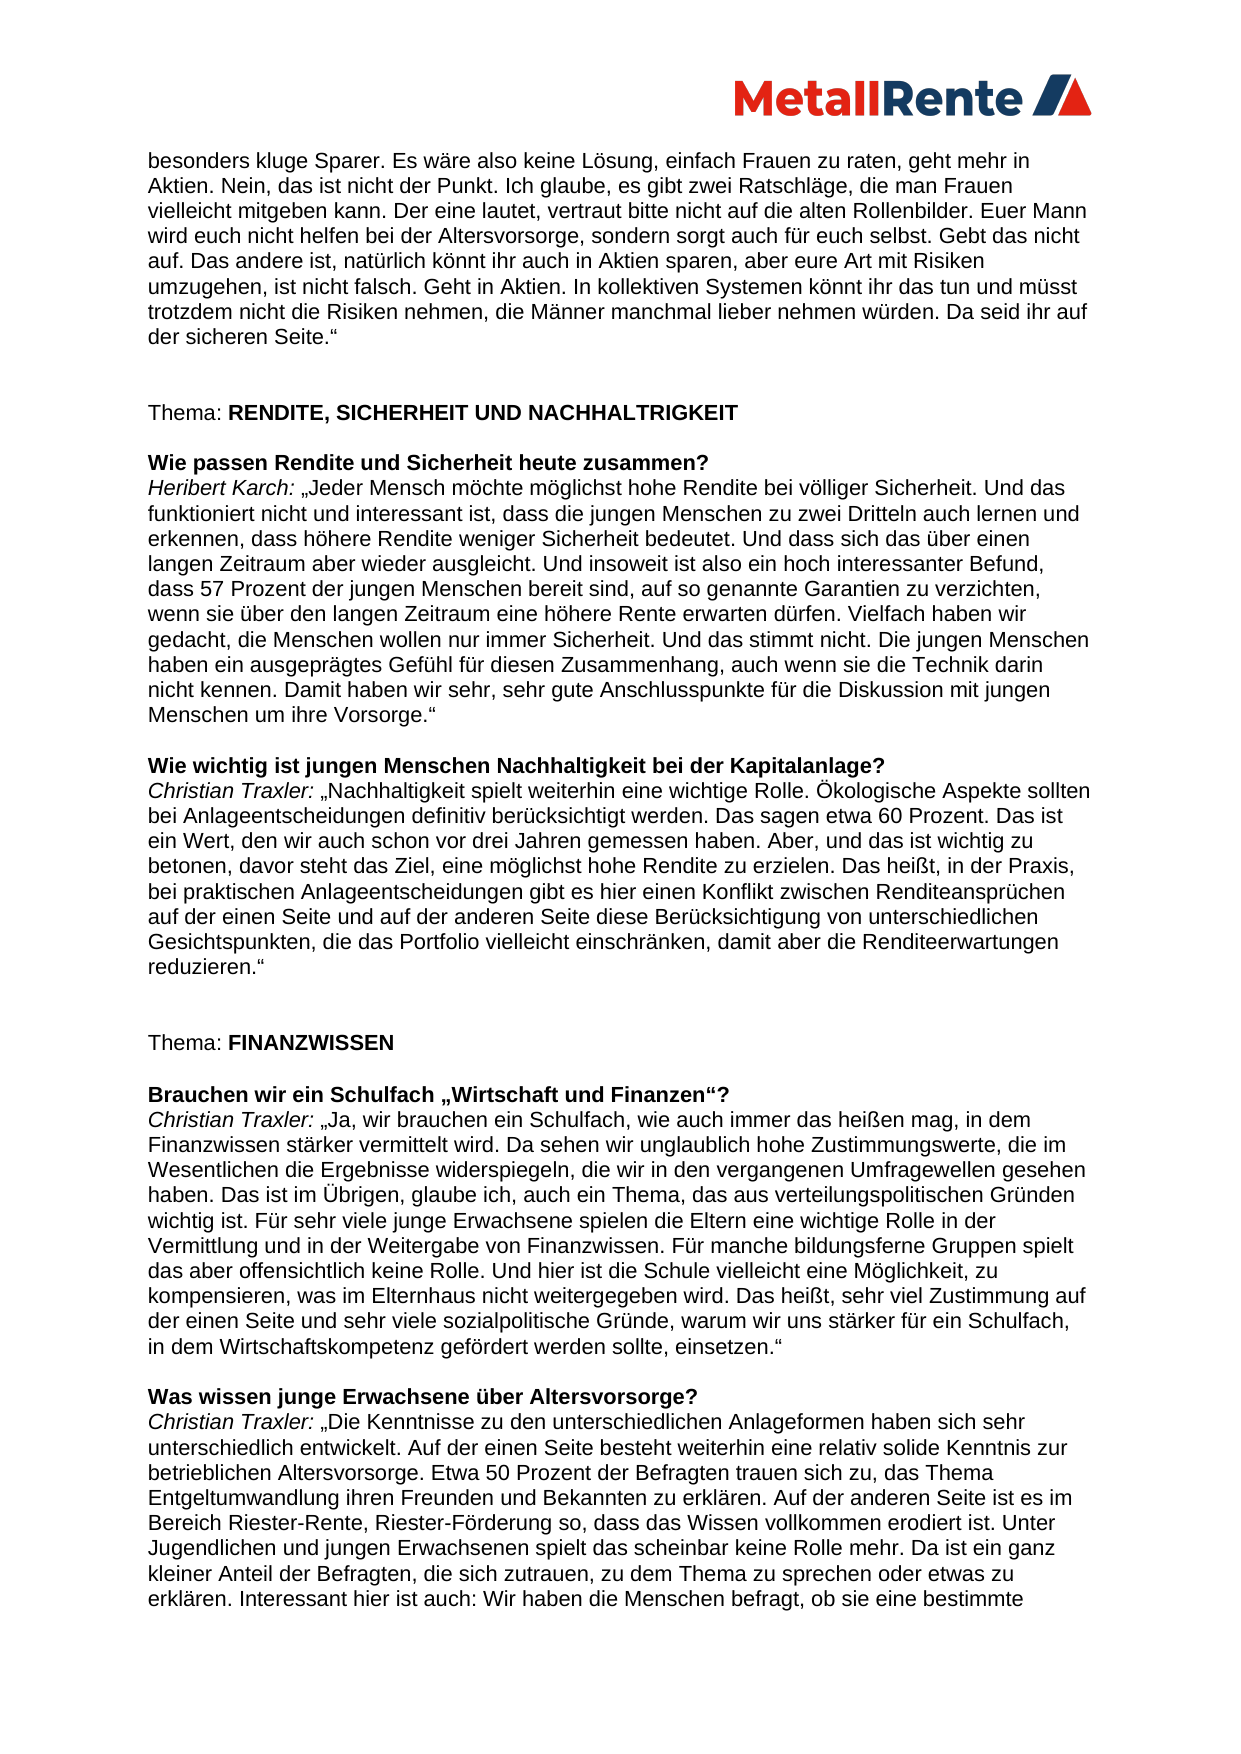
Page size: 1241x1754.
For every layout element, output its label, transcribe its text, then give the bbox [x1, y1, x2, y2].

picture [733, 73, 1093, 117]
text Thema: RENDITE, SICHERHEIT UND NACHHALTRIGKEIT [148, 400, 1093, 425]
text Brauchen wir ein Schulfach „Wirtschaft und Finanzen“? [148, 1081, 1093, 1107]
text Christian Traxler: „Ja, wir brauchen ein Schulfach, wie auch immer das heißen mag, in dem Finanzwissen stärker vermittelt wird. Da sehen wir unglaublich hohe Zustimmungswerte, die im Wesentlichen die Ergebnisse widerspiegeln, die wir in den vergangenen Umfragewellen gesehen haben. Das ist im Übrigen, glaube ich, auch ein Thema, das aus verteilungspolitischen Gründen wichtig ist. Für sehr viele junge Erwachsene spielen die Eltern eine wichtige Rolle in der Vermittlung und in der Weitergabe von Finanzwissen. Für manche bildungsferne Gruppen spielt das aber offensichtlich keine Rolle. Und hier ist die Schule vielleicht eine Möglichkeit, zu kompensieren, was im Elternhaus nicht weitergegeben wird. Das heißt, sehr viel Zustimmung auf der einen Seite und sehr viele sozialpolitische Gründe, warum wir uns stärker für ein Schulfach, in dem Wirtschaftskompetenz gefördert werden sollte, einsetzen.“ [148, 1107, 1093, 1359]
text Heribert Karch: „Jeder Mensch möchte möglichst hohe Rendite bei völliger Sicherheit. Und das funktioniert nicht und interessant ist, dass die jungen Menschen zu zwei Dritteln auch lernen und erkennen, dass höhere Rendite weniger Sicherheit bedeutet. Und dass sich das über einen langen Zeitraum aber wieder ausgleicht. Und insoweit ist also ein hoch interessanter Befund, dass 57 Prozent der jungen Menschen bereit sind, auf so genannte Garantien zu verzichten, wenn sie über den langen Zeitraum eine höhere Rente erwarten dürfen. Vielfach haben wir gedacht, die Menschen wollen nur immer Sicherheit. Und das stimmt nicht. Die jungen Menschen haben ein ausgeprägtes Gefühl für diesen Zusammenhang, auch wenn sie die Technik darin nicht kennen. Damit haben wir sehr, sehr gute Anschlusspunkte für die Diskussion mit jungen Menschen um ihre Vorsorge.“ [148, 475, 1093, 727]
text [148, 148, 1093, 349]
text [148, 1409, 1093, 1611]
text Wie wichtig ist jungen Menschen Nachhaltigkeit bei der Kapitalanlage? [148, 753, 1093, 778]
text Was wissen junge Erwachsene über Altersvorsorge? [148, 1384, 1093, 1409]
text Christian Traxler: „Nachhaltigkeit spielt weiterhin eine wichtige Rolle. Ökologische Aspekte sollten bei Anlageentscheidungen definitiv berücksichtigt werden. Das sagen etwa 60 Prozent. Das ist ein Wert, den wir auch schon vor drei Jahren gemessen haben. Aber, und das ist wichtig zu betonen, davor steht das Ziel, eine möglichst hohe Rendite zu erzielen. Das heißt, in der Praxis, bei praktischen Anlageentscheidungen gibt es hier einen Konflikt zwischen Renditeansprüchen auf der einen Seite und auf der anderen Seite diese Berücksichtigung von unterschiedlichen Gesichtspunkten, die das Portfolio vielleicht einschränken, damit aber die Renditeerwartungen reduzieren.“ [148, 778, 1093, 979]
text Wie passen Rendite und Sicherheit heute zusammen? [148, 450, 1093, 475]
text Thema: FINANZWISSEN [148, 1030, 1093, 1081]
